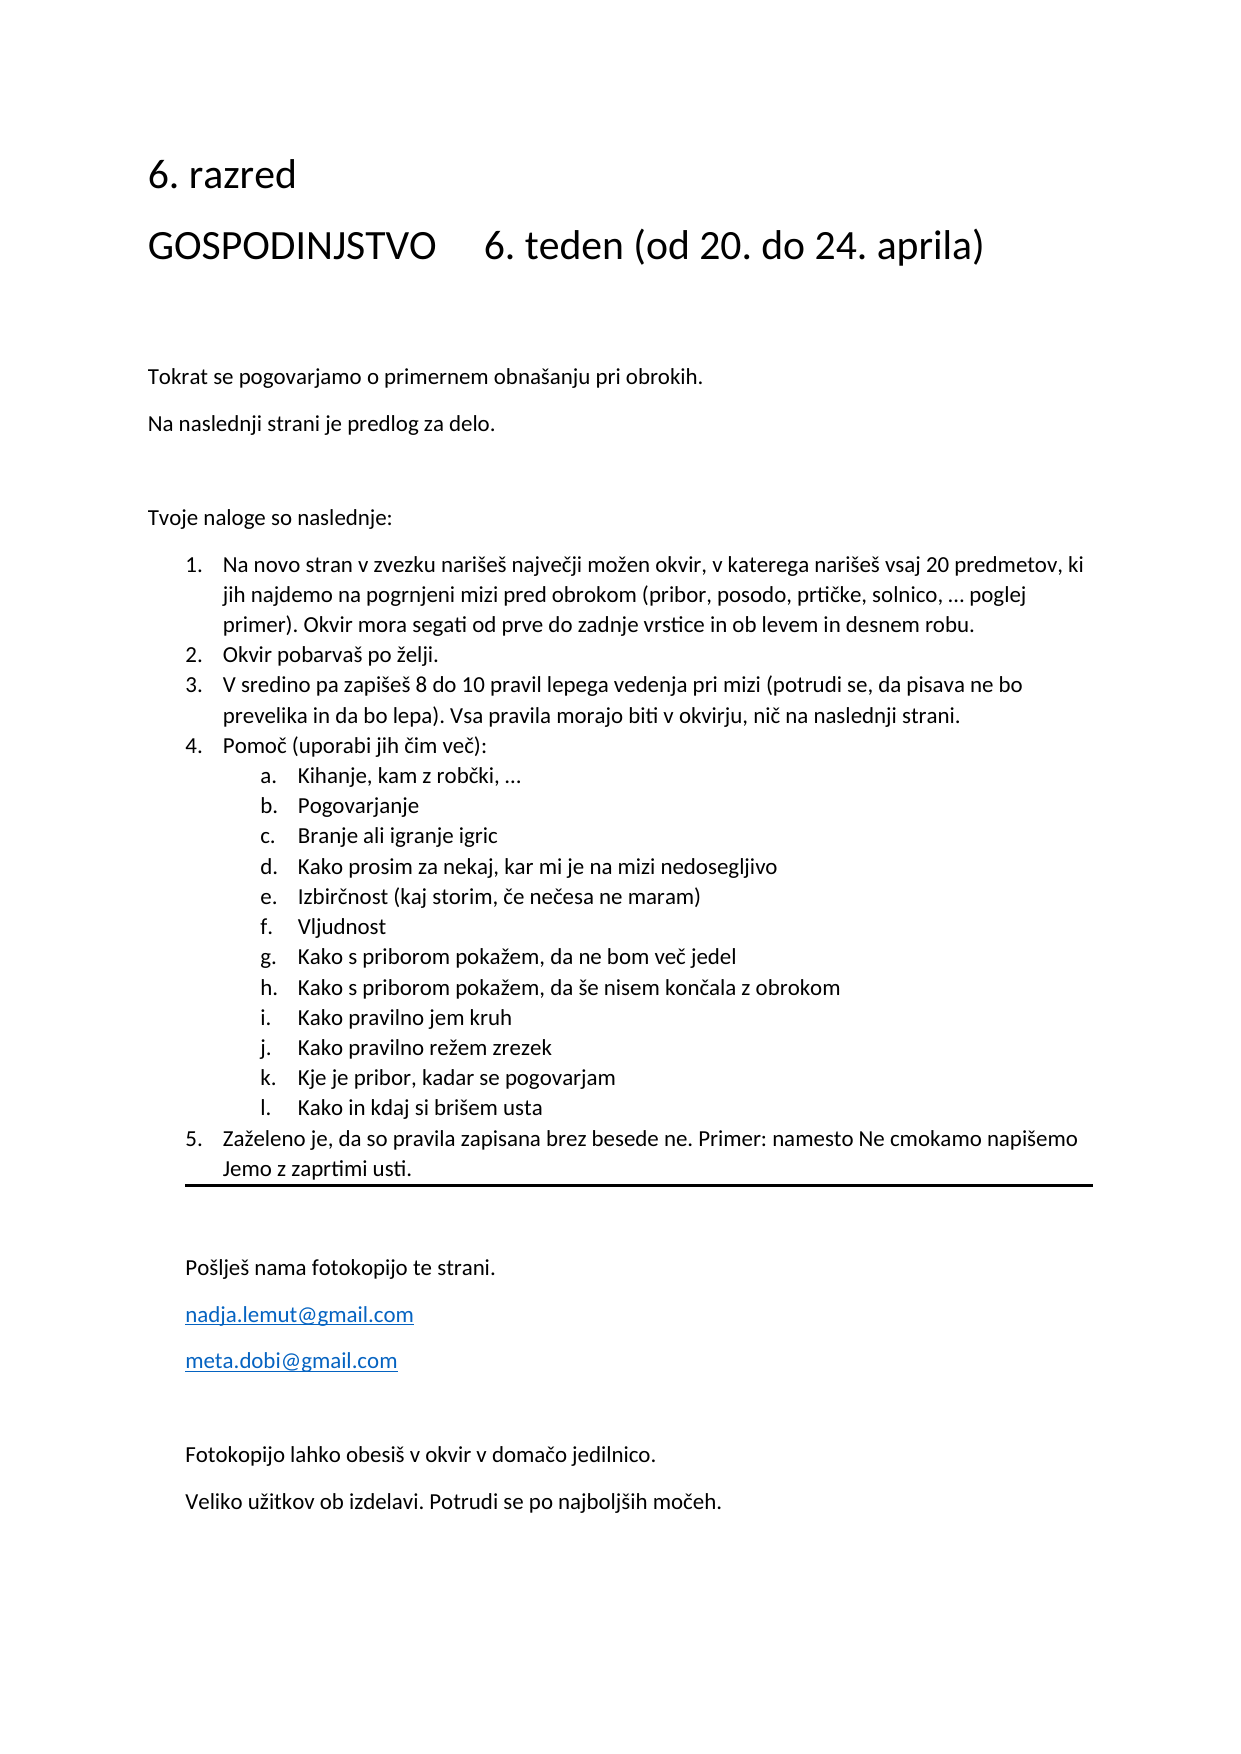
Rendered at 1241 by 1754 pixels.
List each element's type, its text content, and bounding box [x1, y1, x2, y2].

text Na naslednji strani je predlog za delo. [148, 409, 1093, 437]
list Pogovarjanje [260, 791, 1093, 819]
list Kako s priborom pokažem, da ne bom več jedel [260, 942, 1093, 971]
text 6. razred [148, 148, 1093, 198]
text Tvoje naloge so naslednje: [148, 503, 1093, 531]
list Okvir pobarvaš po želji. [185, 640, 1093, 668]
list Zaželeno je, da so pravila zapisana brez besede ne. Primer: namesto Ne cmokamo napišemo Jemo z zaprtimi usti. [185, 1124, 1093, 1184]
list Kihanje, kam z robčki, … [260, 761, 1093, 789]
text meta.dobi@gmail.com [185, 1347, 1093, 1375]
list Na novo stran v zvezku narišeš največji možen okvir, v katerega narišeš vsaj 20 predmetov, ki jih najdemo na pogrnjeni mizi pred obrokom (pribor, posodo, prtičke, solnico, … poglej primer). Okvir mora segati od prve do zadnje vrstice in ob levem in desnem robu. [185, 550, 1093, 638]
text Veliko užitkov ob izdelavi. Potrudi se po najboljših močeh. [185, 1487, 1093, 1515]
list Kako pravilno jem kruh [260, 1003, 1093, 1031]
list Kako in kdaj si brišem usta [260, 1093, 1093, 1122]
list Izbirčnost (kaj storim, če nečesa ne maram) [260, 882, 1093, 910]
text Fotokopijo lahko obesiš v okvir v domačo jedilnico. [185, 1440, 1093, 1468]
list Kako s priborom pokažem, da še nisem končala z obrokom [260, 973, 1093, 1001]
text nadja.lemut@gmail.com [185, 1300, 1093, 1328]
list Pomoč (uporabi jih čim več): [185, 731, 1093, 759]
list V sredino pa zapišeš 8 do 10 pravil lepega vedenja pri mizi (potrudi se, da pisava ne bo prevelika in da bo lepa). Vsa pravila morajo biti v okvirju, nič na naslednji strani. [185, 671, 1093, 729]
text Pošlješ nama fotokopijo te strani. [185, 1253, 1093, 1281]
text Tokrat se pogovarjamo o primernem obnašanju pri obrokih. [148, 362, 1093, 390]
text GOSPODINJSTVO 6. teden (od 20. do 24. aprila) [148, 219, 1093, 270]
list Branje ali igranje igric [260, 822, 1093, 850]
list Vljudnost [260, 912, 1093, 940]
list Kako prosim za nekaj, kar mi je na mizi nedosegljivo [260, 852, 1093, 880]
list Kje je pribor, kadar se pogovarjam [260, 1063, 1093, 1091]
list Kako pravilno režem zrezek [260, 1033, 1093, 1061]
